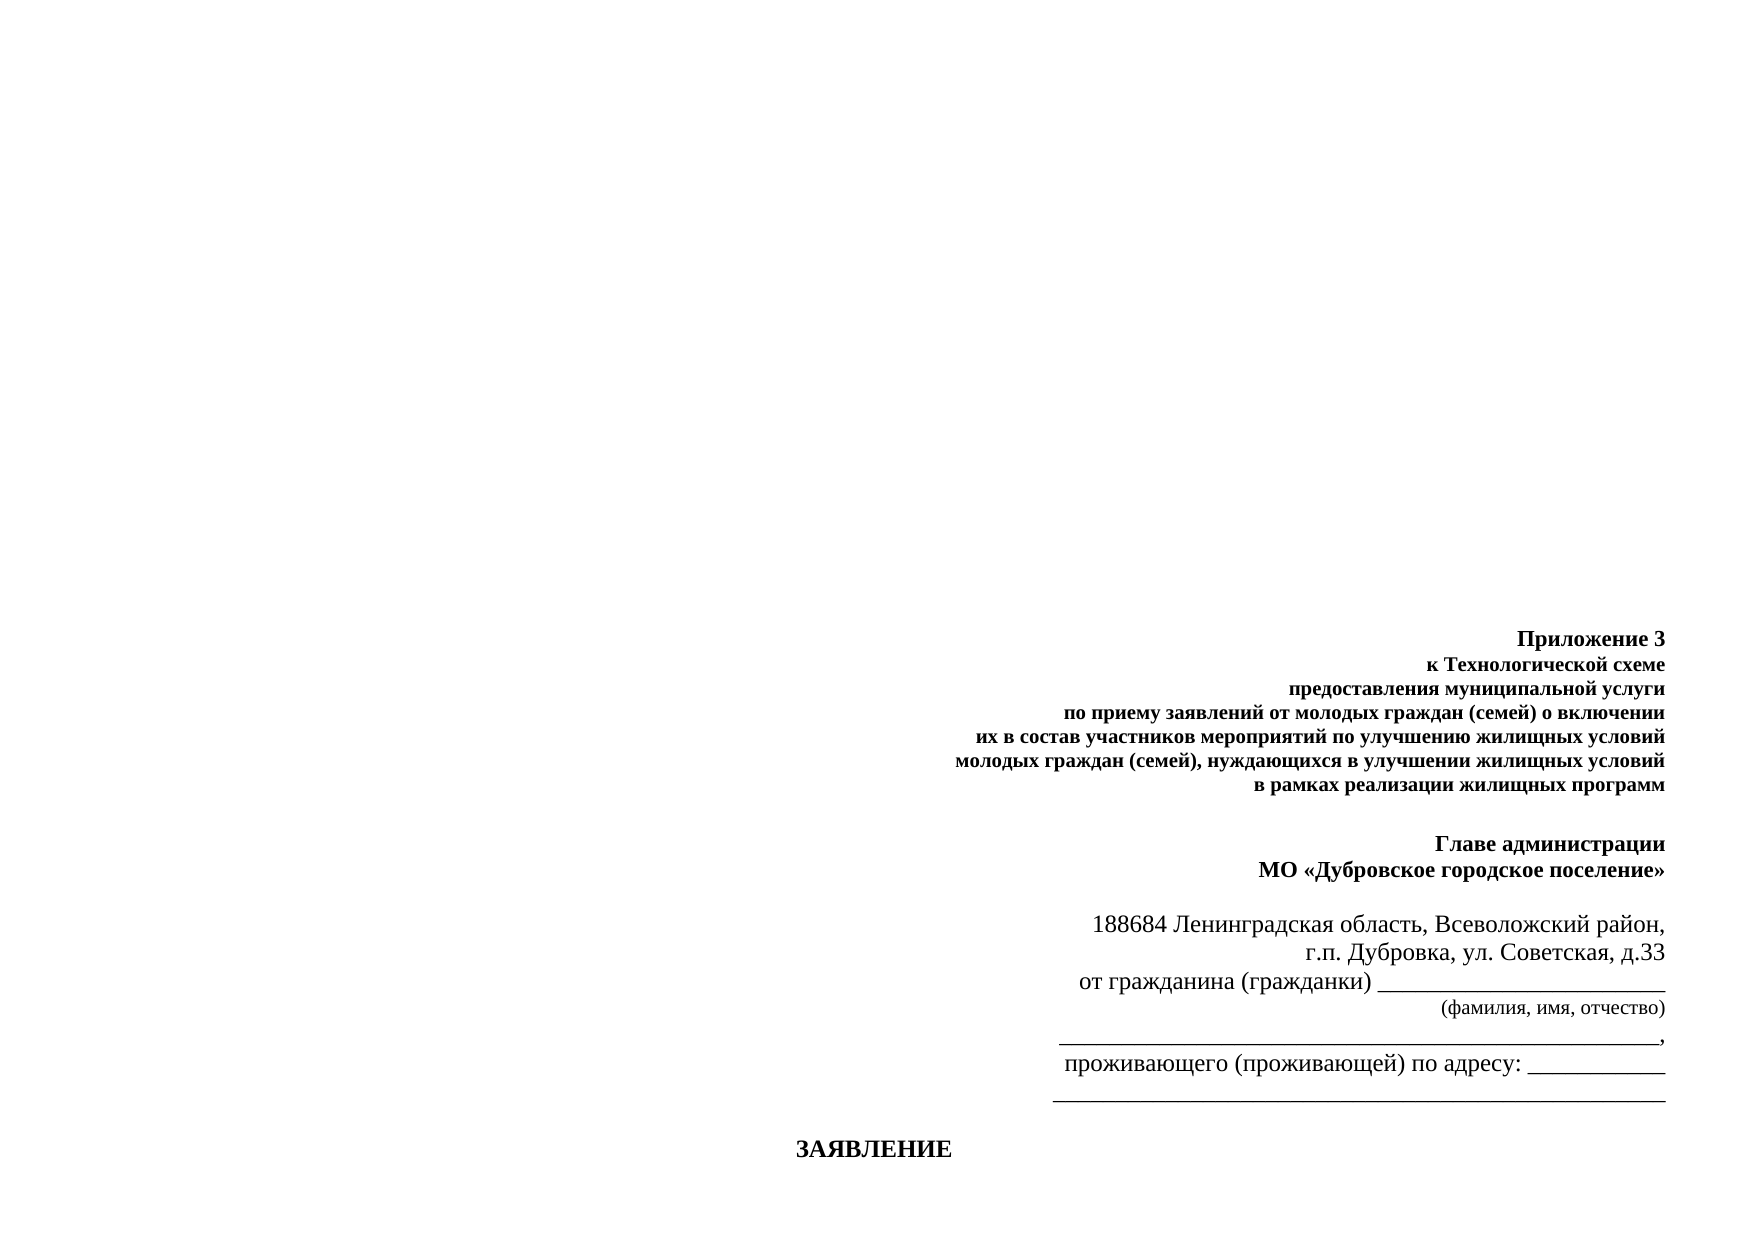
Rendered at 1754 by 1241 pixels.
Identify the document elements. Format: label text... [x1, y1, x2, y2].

text молодых граждан (семей), нуждающихся в улучшении жилищных условий [83, 748, 1665, 772]
text (фамилия, имя, отчество) [83, 995, 1665, 1019]
text 188684 Ленинградская область, Всеволожский район, [83, 909, 1665, 937]
text МО «Дубровское городское поселение» [83, 856, 1665, 882]
text ЗАЯВЛЕНИЕ [83, 1134, 1665, 1163]
text _________________________________________________ [83, 1076, 1665, 1105]
text к Технологической схеме [83, 652, 1665, 676]
text ________________________________________________, [83, 1019, 1665, 1048]
text Приложение 3 [83, 625, 1665, 652]
text их в состав участников мероприятий по улучшению жилищных условий [83, 724, 1665, 748]
text от гражданина (гражданки) _______________________ [83, 966, 1665, 995]
text г.п. Дубровка, ул. Советская, д.33 [83, 937, 1665, 966]
text предоставления муниципальной услуги [83, 676, 1665, 700]
text Главе администрации [83, 829, 1665, 856]
text в рамках реализации жилищных программ [83, 772, 1665, 796]
text проживающего (проживающей) по адресу: ___________ [83, 1048, 1665, 1076]
text по приему заявлений от молодых граждан (семей) о включении [83, 700, 1665, 724]
